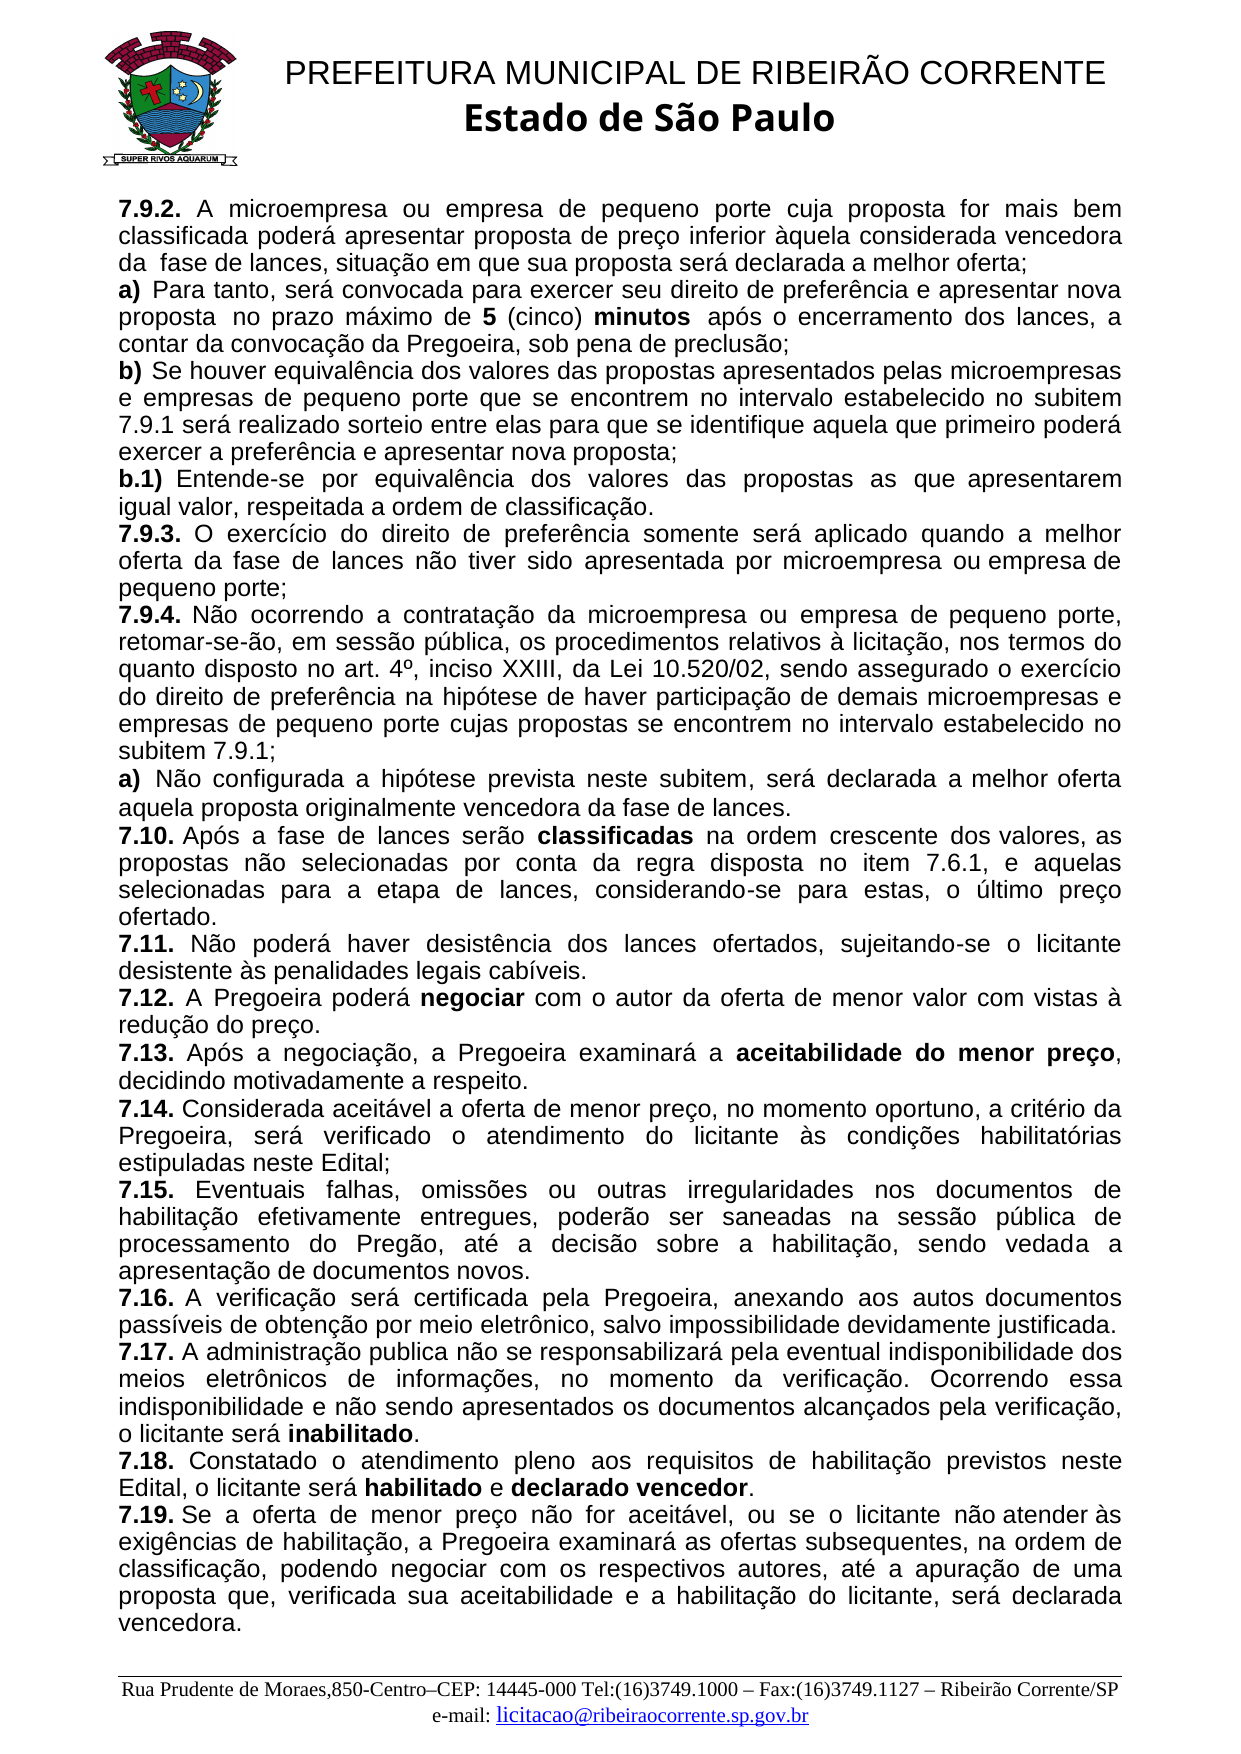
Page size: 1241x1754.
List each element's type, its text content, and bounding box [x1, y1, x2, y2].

picture [102, 31, 238, 166]
text 7.13. Após a negociação, a Pregoeira examinará a aceitabilidade do menor preço, decidindo motivadamente a respeito. [118, 1039, 1122, 1095]
text 7.15. Eventuais falhas, omissões ou outras irregularidades nos documentos de habilitação efetivamente entregues, poderão ser saneadas na sessão pública de processamento do Pregão, até a decisão sobre a habilitação, sendo vedada a apresentação de documentos novos. [118, 1177, 1122, 1285]
text 7.9.4. Não ocorrendo a contratação da microempresa ou empresa de pequeno porte, retomar-se-ão, em sessão pública, os procedimentos relativos à licitação, nos termos do quanto disposto no art. 4º, inciso XXIII, da Lei 10.520/02, sendo assegurado o exercício do direito de preferência na hipótese de haver participação de demais microempresas e empresas de pequeno porte cujas propostas se encontrem no intervalo estabelecido no subitem 7.9.1; [118, 602, 1122, 764]
text 7.9.2. A microempresa ou empresa de pequeno porte cuja proposta for mais bem classificada poderá apresentar proposta de preço inferior àquela considerada vencedora da fase de lances, situação em que sua proposta será declarada a melhor oferta; [118, 195, 1122, 277]
text 7.9.3. O exercício do direito de preferência somente será aplicado quando a melhor oferta da fase de lances não tiver sido apresentada por microempresa ou empresa de pequeno porte; [118, 520, 1122, 602]
text 7.10. Após a fase de lances serão classificadas na ordem crescente dos valores, as propostas não selecionadas por conta da regra disposta no item 7.6.1, e aquelas selecionadas para a etapa de lances, considerando-se para estas, o último preço ofertado. [118, 822, 1122, 931]
text 7.17. A administração publica não se responsabilizará pela eventual indisponibilidade dos meios eletrônicos de informações, no momento da verificação. Ocorrendo essa indisponibilidade e não sendo apresentados os documentos alcançados pela verificação, o licitante será inabilitado. [118, 1339, 1122, 1447]
text b.1) Entende-se por equivalência dos valores das propostas as que apresentarem igual valor, respeitada a ordem de classificação. [118, 466, 1122, 520]
text 7.18. Constatado o atendimento pleno aos requisitos de habilitação previstos neste Edital, o licitante será habilitado e declarado vencedor. [118, 1447, 1122, 1502]
text 7.14. Considerada aceitável a oferta de menor preço, no momento oportuno, a critério da Pregoeira, será verificado o atendimento do licitante às condições habilitatórias estipuladas neste Edital; [118, 1095, 1122, 1177]
text 7.16. A verificação será certificada pela Pregoeira, anexando aos autos documentos passíveis de obtenção por meio eletrônico, salvo impossibilidade devidamente justificada. [118, 1285, 1122, 1339]
text b) Se houver equivalência dos valores das propostas apresentados pelas microempresas e empresas de pequeno porte que se encontrem no intervalo estabelecido no subitem 7.9.1 será realizado sorteio entre elas para que se identifique aquela que primeiro poderá exercer a preferência e apresentar nova proposta; [118, 358, 1122, 466]
text 7.19. Se a oferta de menor preço não for aceitável, ou se o licitante não atender às exigências de habilitação, a Pregoeira examinará as ofertas subsequentes, na ordem de classificação, podendo negociar com os respectivos autores, até a apuração de uma proposta que, verificada sua aceitabilidade e a habilitação do licitante, será declarada vencedora. [118, 1502, 1122, 1637]
text a) Para tanto, será convocada para exercer seu direito de preferência e apresentar nova proposta no prazo máximo de 5 (cinco) minutos após o encerramento dos lances, a contar da convocação da Pregoeira, sob pena de preclusão; [118, 277, 1122, 358]
text 7.11. Não poderá haver desistência dos lances ofertados, sujeitando-se o licitante desistente às penalidades legais cabíveis. [118, 931, 1122, 985]
text a) Não configurada a hipótese prevista neste subitem, será declarada a melhor oferta aquela proposta originalmente vencedora da fase de lances. [118, 764, 1122, 822]
text 7.12. A Pregoeira poderá negociar com o autor da oferta de menor valor com vistas à redução do preço. [118, 985, 1122, 1039]
